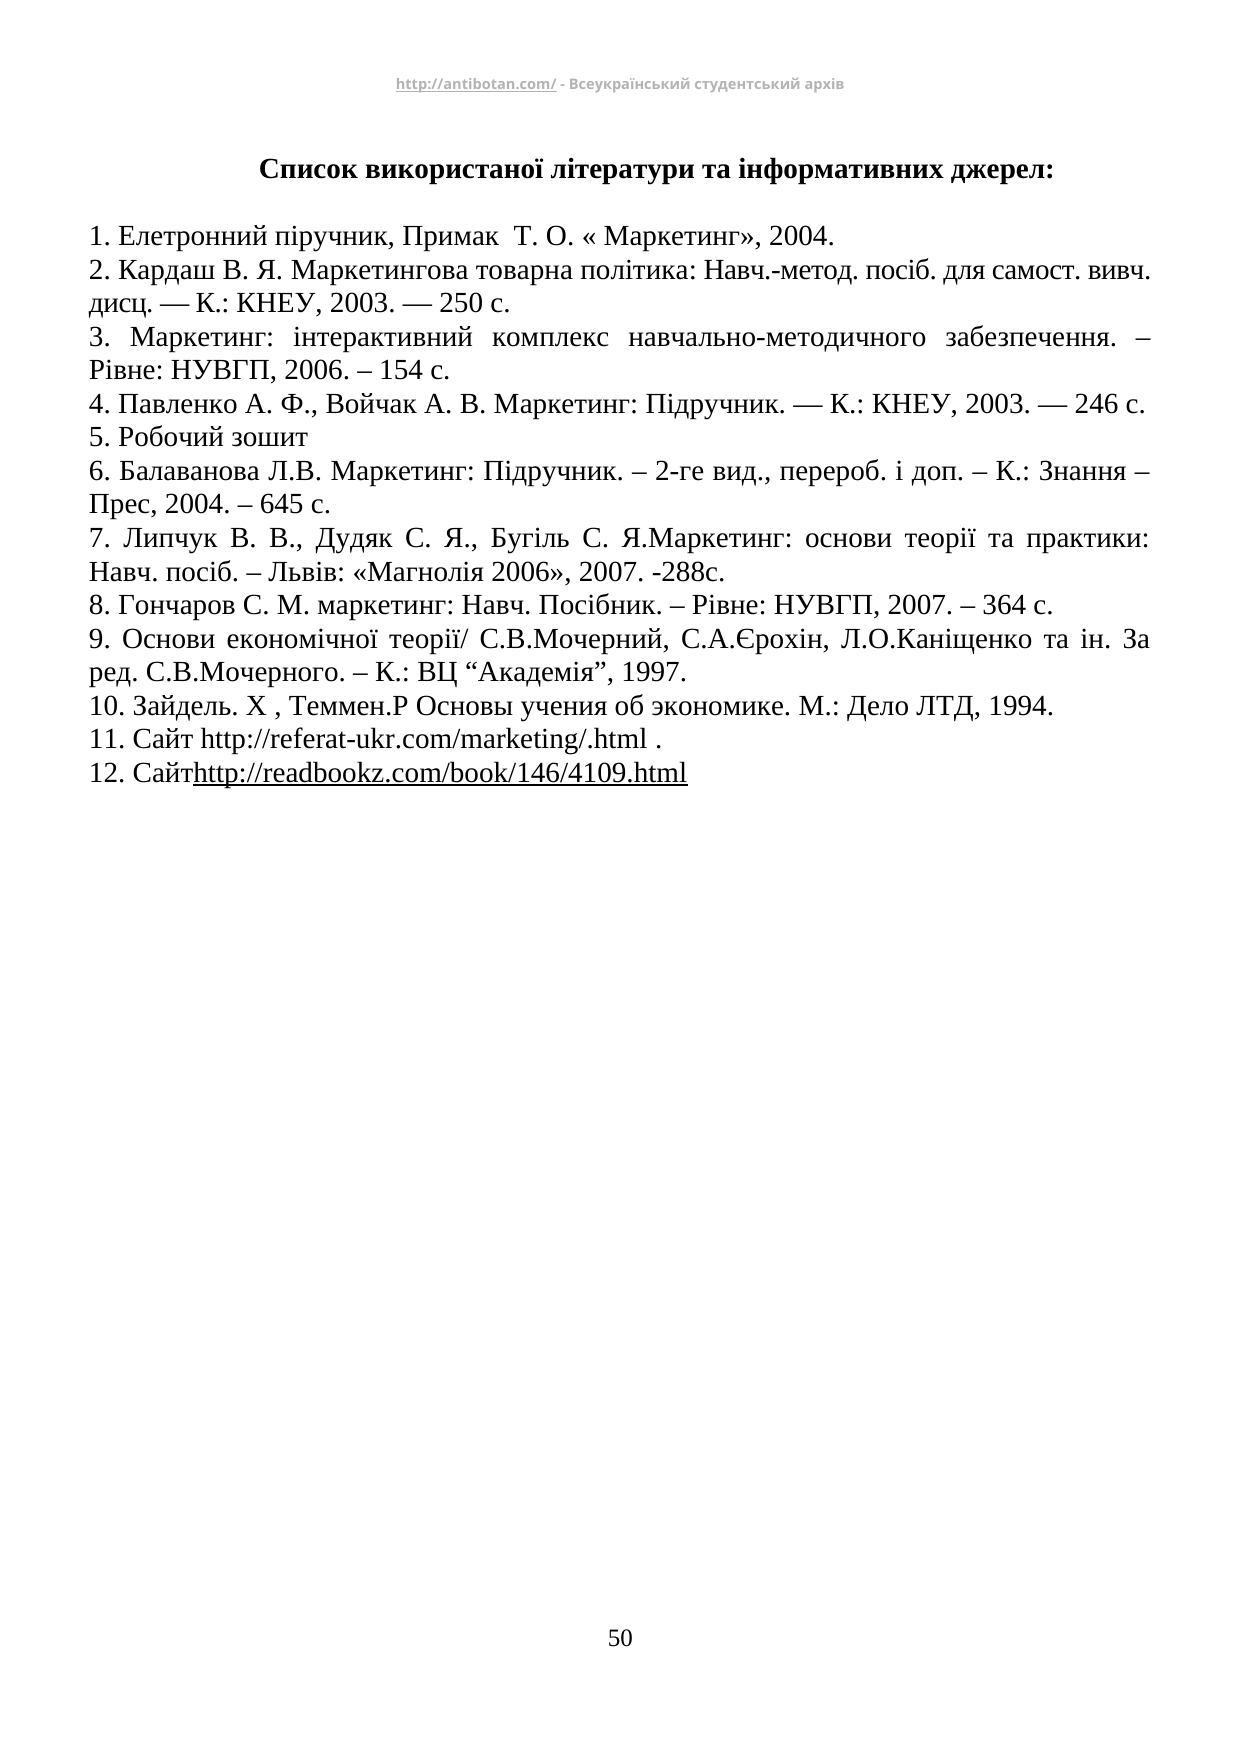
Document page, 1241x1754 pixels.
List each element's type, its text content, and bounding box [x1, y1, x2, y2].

text 3. Маркетинг: інтерактивний комплекс навчально-методичного забезпечення. – Рівне: НУВГП, 2006. – 154 с. [89, 319, 1152, 386]
text 9. Основи економічної теорії/ С.В.Мочерний, С.А.Єрохін, Л.О.Каніщенко та ін. За ред. С.В.Мочерного. – К.: ВЦ “Академія”, 1997. [89, 621, 1152, 688]
text 11. Сайт http://referat-ukr.com/marketing/.html . [89, 721, 1152, 755]
text 6. Балаванова Л.В. Маркетинг: Підручник. – 2-ге вид., перероб. і доп. – К.: Знання – Прес, 2004. – 645 с. [89, 453, 1152, 520]
text 4. Павленко А. Ф., Войчак А. В. Маркетинг: Підручник. — К.: КНЕУ, 2003. — 246 с. [89, 386, 1152, 419]
text Список використаної літератури та інформативних джерел: [89, 151, 1152, 185]
text 8. Гончаров С. М. маркетинг: Навч. Посібник. – Рівне: НУВГП, 2007. – 364 с. [89, 587, 1152, 621]
text 2. Кардаш В. Я. Маркетингова товарна політика: Навч.-метод. посіб. для самост. вивч. дисц. — К.: КНЕУ, 2003. — 250 с. [89, 252, 1152, 319]
text 10. Зайдель. Х , Теммен.Р Основы учения об экономике. М.: Дело ЛТД, 1994. [89, 688, 1152, 721]
text 12. Сайтhttp://readbookz.com/book/146/4109.html [89, 755, 1152, 788]
text 5. Робочий зошит [89, 419, 1152, 453]
text 1. Елетронний піручник, Примак Т. О. « Маркетинг», 2004. [89, 218, 1152, 252]
text 7. Липчук В. В., Дудяк С. Я., Бугіль С. Я.Маркетинг: основи теорії та практики: Навч. посіб. – Львів: «Магнолія 2006», 2007. -288с. [89, 520, 1152, 587]
